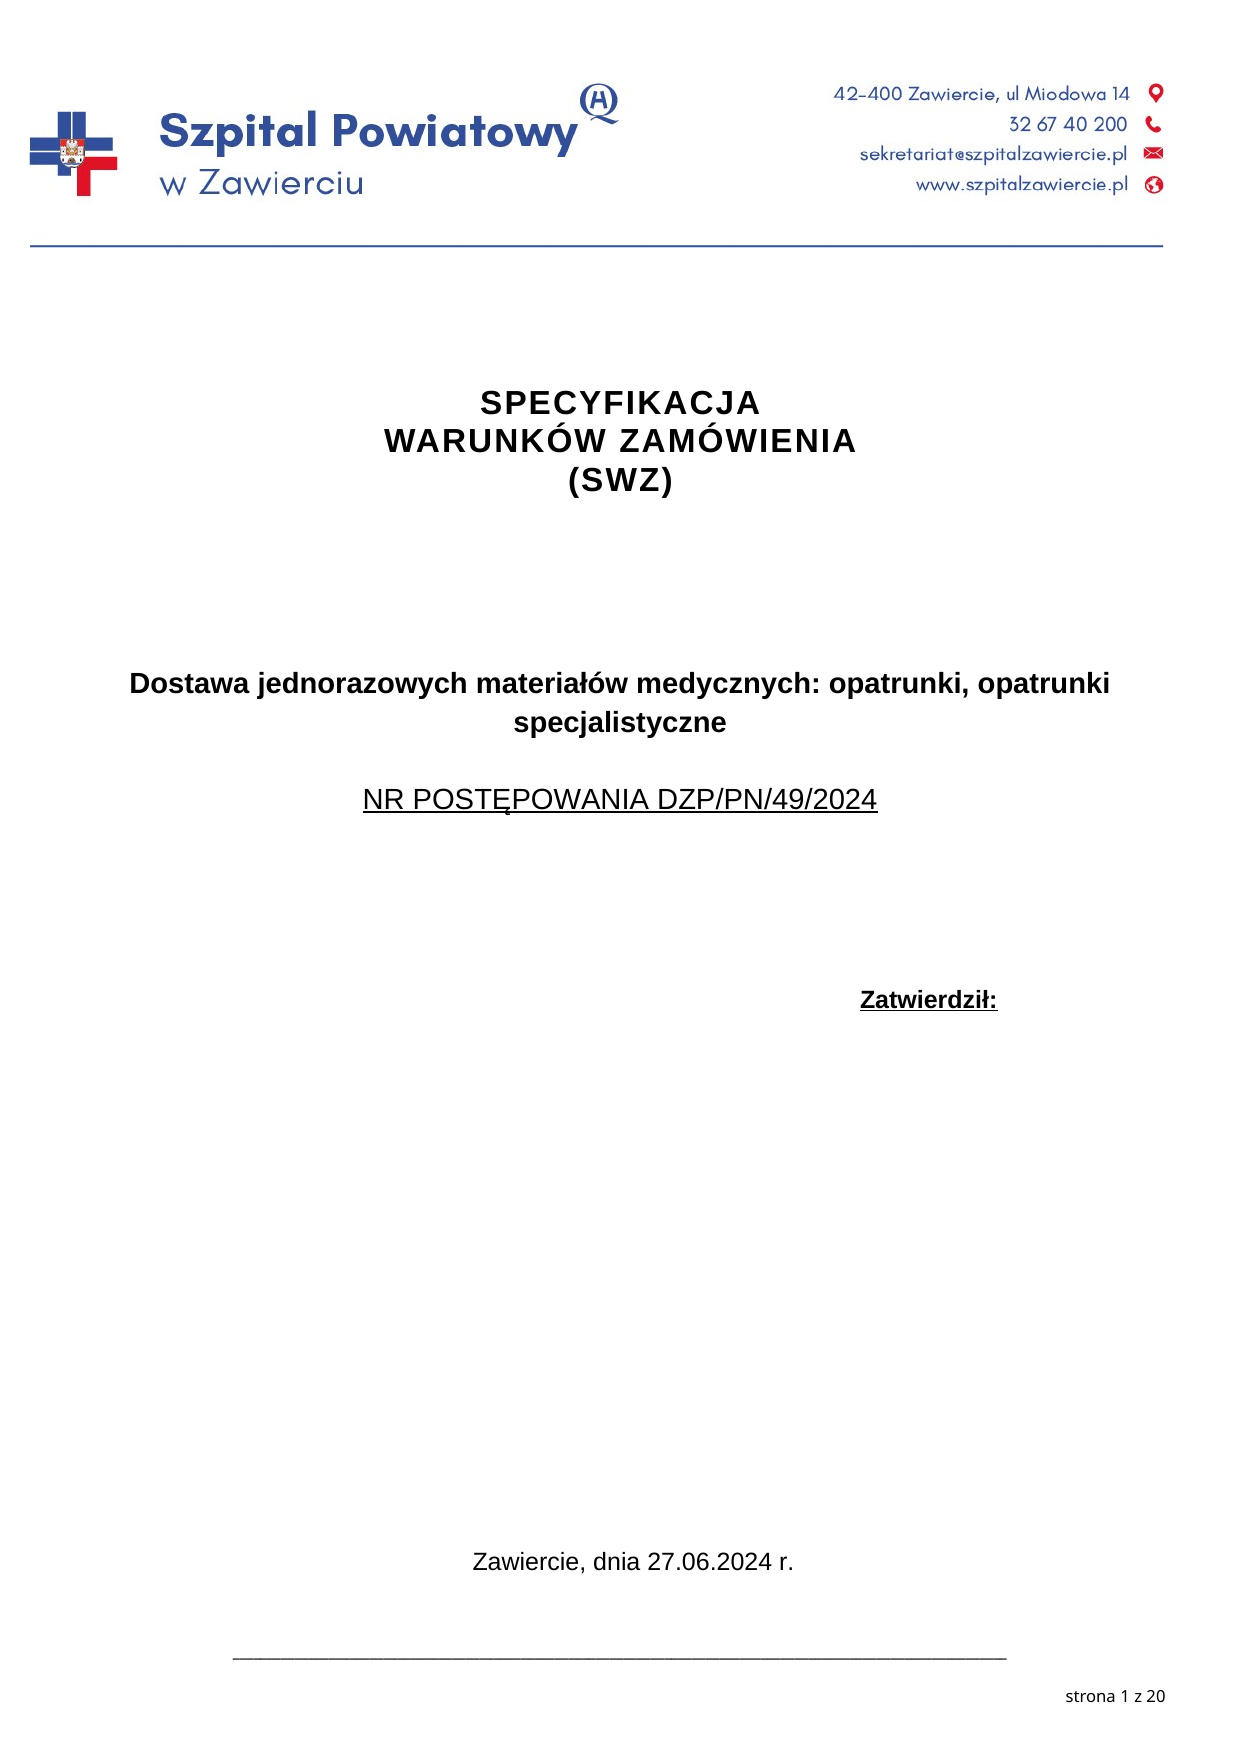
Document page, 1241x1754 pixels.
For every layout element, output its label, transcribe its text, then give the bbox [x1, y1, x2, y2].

picture [0, 42, 1196, 264]
text Zatwierdził: [591, 985, 1192, 1014]
text (SWZ) [75, 460, 1165, 498]
text SPECYFIKACJA [75, 383, 1165, 421]
text Zawiercie, dnia 27.06.2024 r. [75, 1547, 1192, 1575]
text WARUNKÓW ZAMÓWIENIA [75, 421, 1165, 460]
text NR POSTĘPOWANIA DZP/PN/49/2024 [75, 782, 1165, 815]
text Dostawa jednorazowych materiałów medycznych: opatrunki, opatrunki specjalistyczne [75, 666, 1165, 738]
